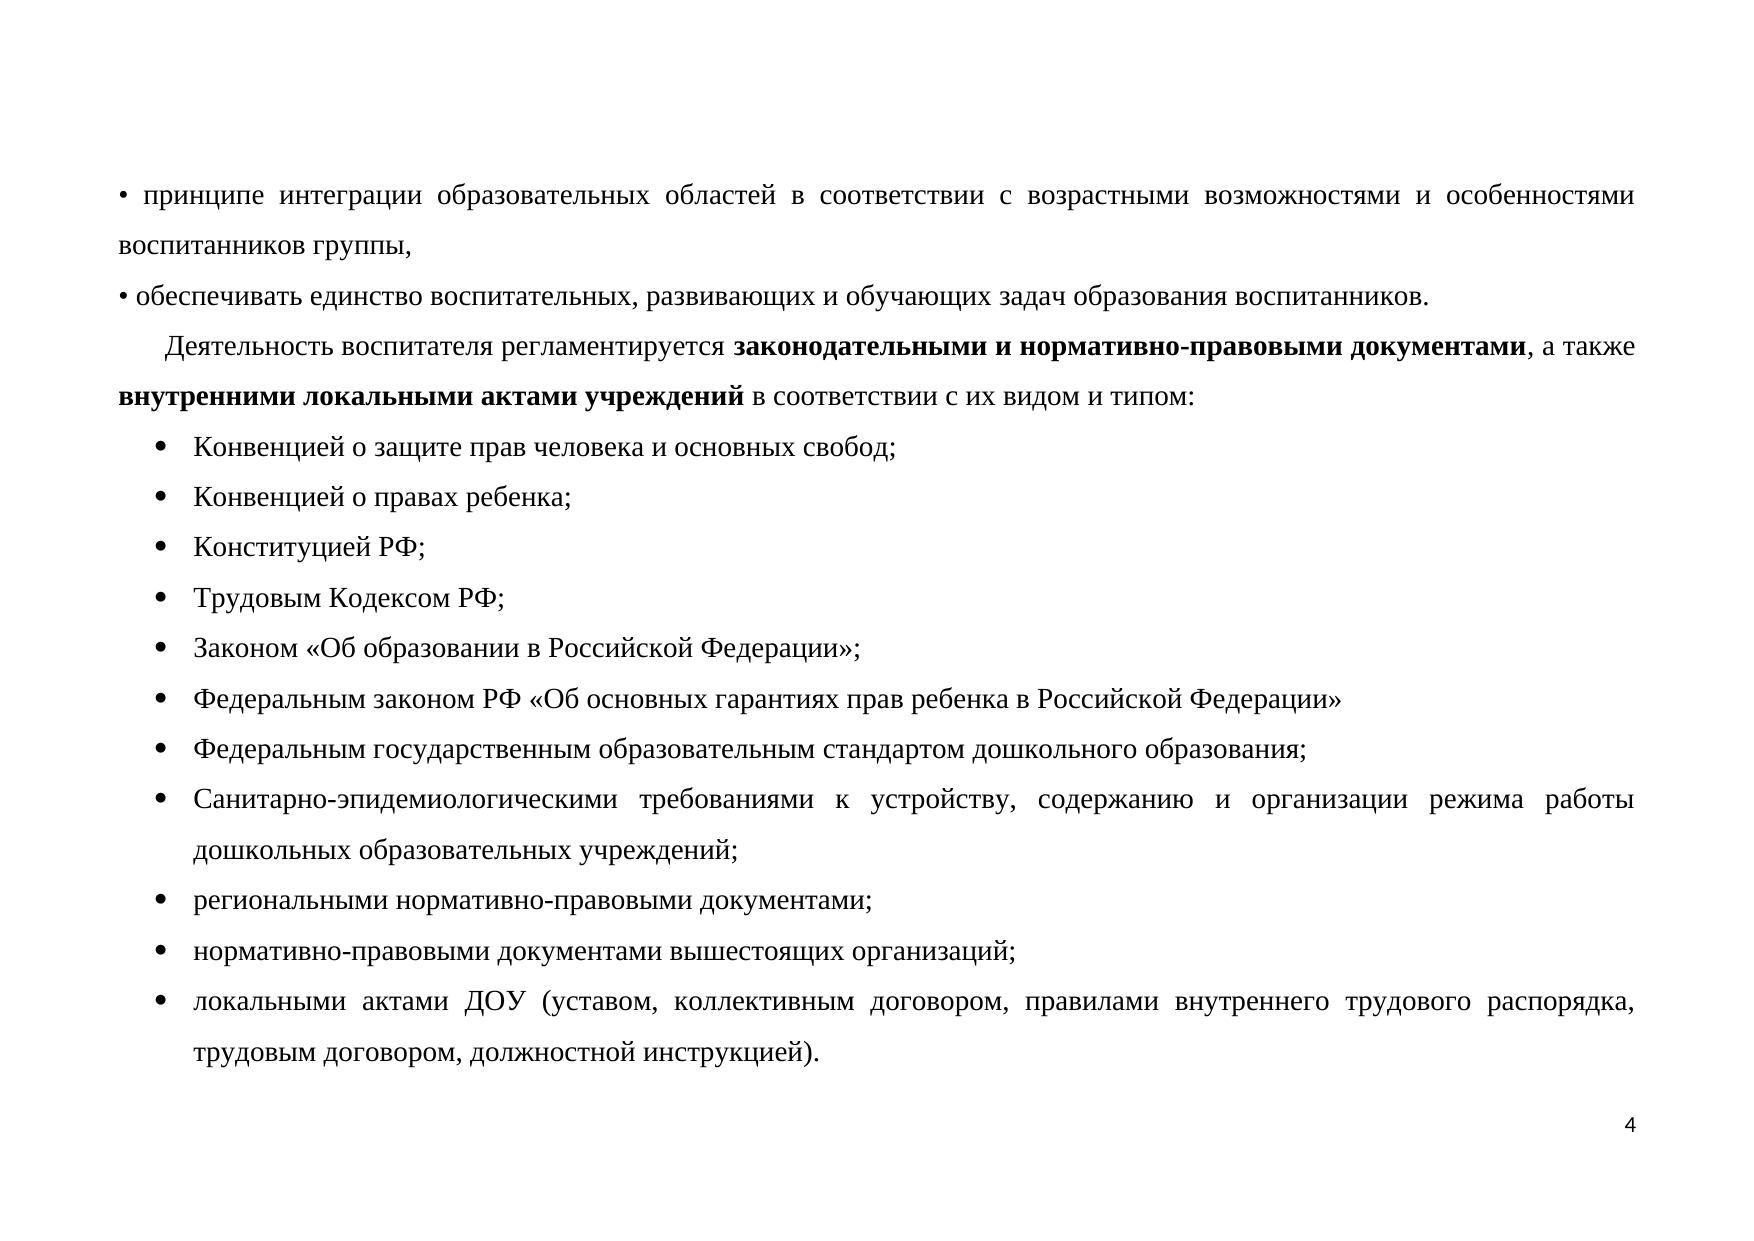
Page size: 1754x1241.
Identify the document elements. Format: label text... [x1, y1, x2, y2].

list локальными актами ДОУ (уставом, коллективным договором, правилами внутреннего трудового распорядка, трудовым договором, должностной инструкцией). [156, 983, 1636, 1067]
list Федеральным государственным образовательным стандартом дошкольного образования; [156, 731, 1636, 765]
text Деятельность воспитателя регламентируется законодательными и нормативно-правовыми документами, а также внутренними локальными актами учреждений в соответствии с их видом и типом: [118, 328, 1636, 412]
text • принципе интеграции образовательных областей в соответствии с возрастными возможностями и особенностями воспитанников группы, [118, 177, 1636, 261]
list Федеральным законом РФ «Об основных гарантиях прав ребенка в Российской Федерации» [156, 681, 1636, 714]
list нормативно-правовыми документами вышестоящих организаций; [156, 933, 1636, 966]
list Трудовым Кодексом РФ; [156, 580, 1636, 614]
list Конституцией РФ; [156, 529, 1636, 563]
list Санитарно-эпидемиологическими требованиями к устройству, содержанию и организации режима работы дошкольных образовательных учреждений; [156, 782, 1636, 866]
list Конвенцией о защите прав человека и основных свобод; [156, 429, 1636, 462]
list Конвенцией о правах ребенка; [156, 479, 1636, 513]
text • обеспечивать единство воспитательных, развивающих и обучающих задач образования воспитанников. [118, 278, 1636, 311]
list Законом «Об образовании в Российской Федерации»; [156, 630, 1636, 664]
list региональными нормативно-правовыми документами; [156, 882, 1636, 916]
